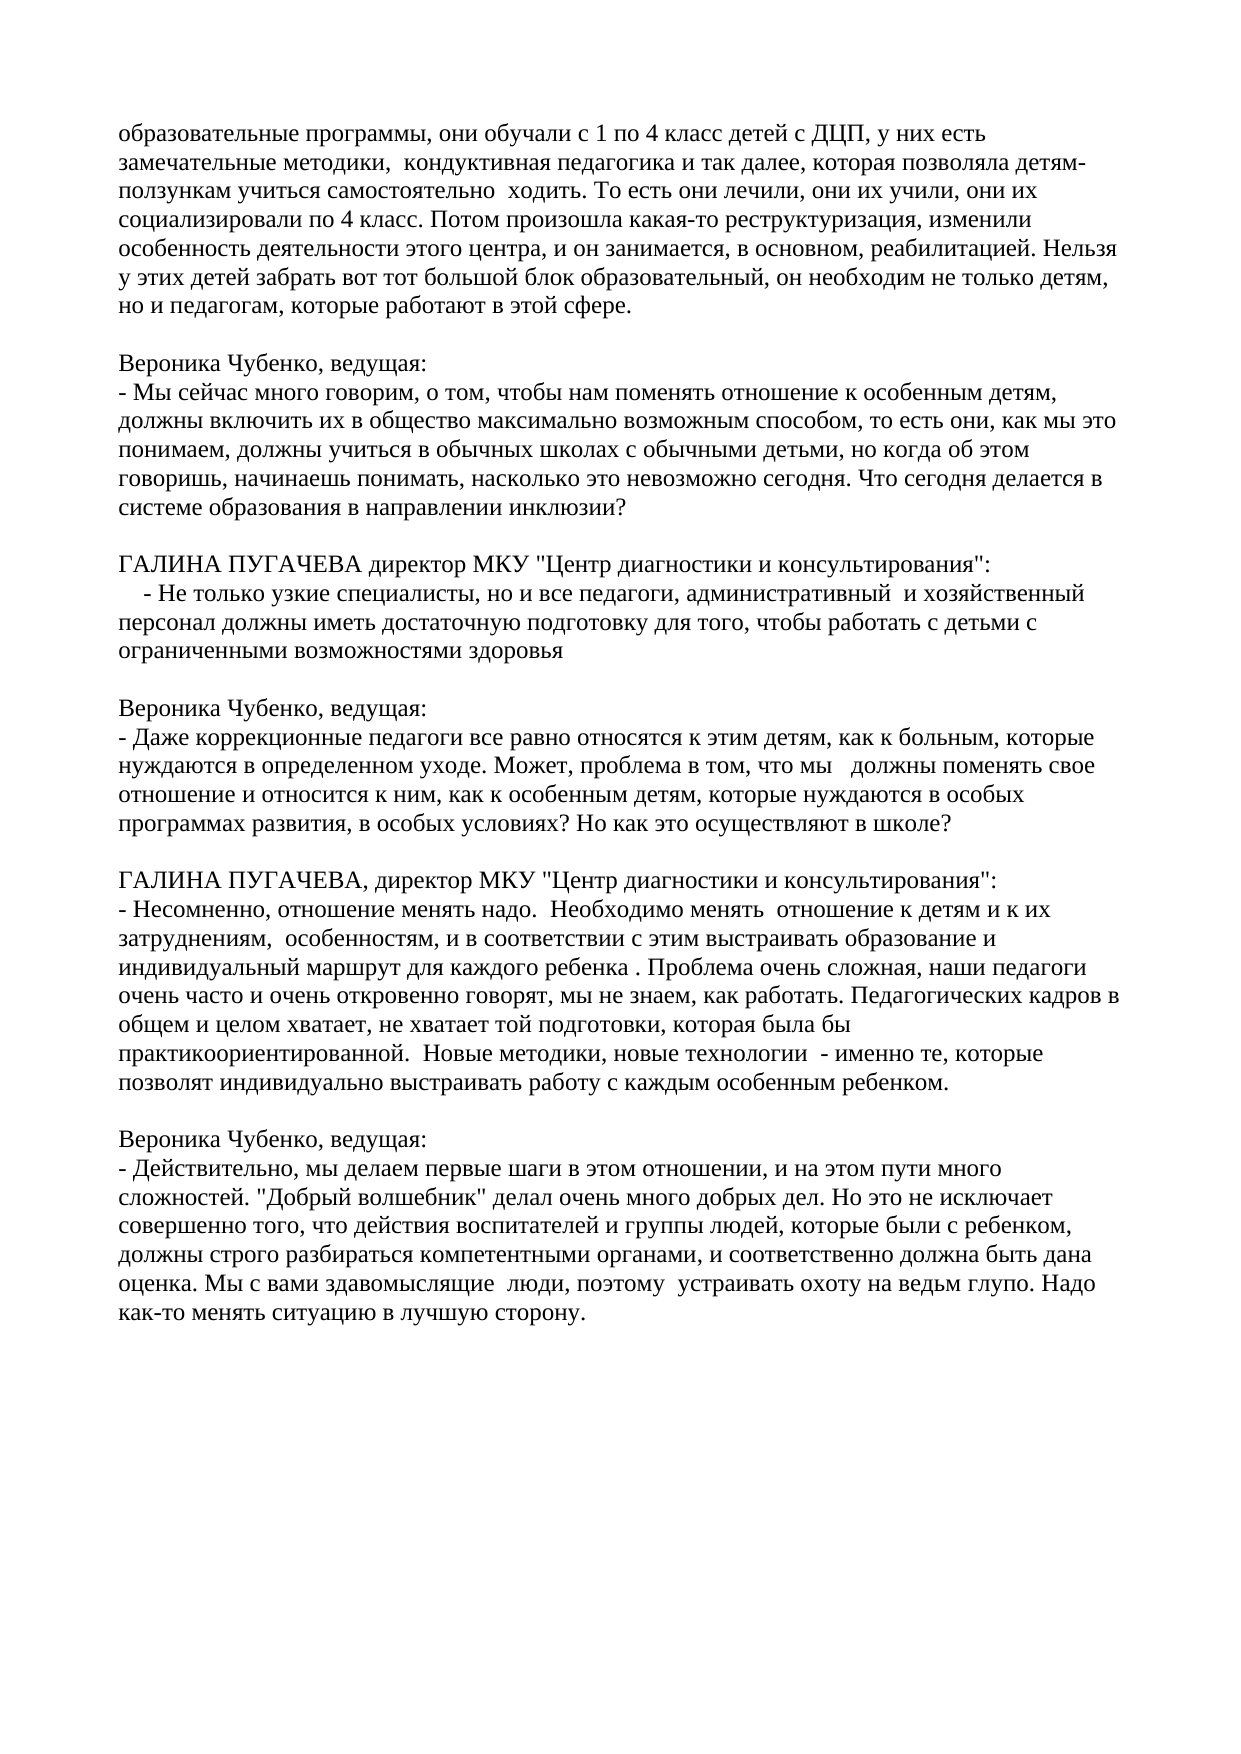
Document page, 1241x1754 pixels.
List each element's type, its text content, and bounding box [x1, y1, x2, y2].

text ГАЛИНА ПУГАЧЕВА, директор МКУ "Центр диагностики и консультирования": [118, 866, 1122, 894]
text ГАЛИНА ПУГАЧЕВА директор МКУ "Центр диагностики и консультирования": [118, 549, 1122, 578]
text - Мы сейчас много говорим, о том, чтобы нам поменять отношение к особенным детям, должны включить их в общество максимально возможным способом, то есть они, как мы это понимаем, должны учиться в обычных школах с обычными детьми, но когда об этом говоришь, начинаешь понимать, насколько это невозможно сегодня. Что сегодня делается в системе образования в направлении инклюзии? [118, 377, 1122, 521]
text - Несомненно, отношение менять надо. Необходимо менять отношение к детям и к их затруднениям, особенностям, и в соответствии с этим выстраивать образование и индивидуальный маршрут для каждого ребенка . Проблема очень сложная, наши педагоги очень часто и очень откровенно говорят, мы не знаем, как работать. Педагогических кадров в общем и целом хватает, не хватает той подготовки, которая была бы практикоориентированной. Новые методики, новые технологии - именно те, которые позволят индивидуально выстраивать работу с каждым особенным ребенком. [118, 894, 1122, 1096]
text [118, 118, 1122, 319]
text - Действительно, мы делаем первые шаги в этом отношении, и на этом пути много сложностей. "Добрый волшебник" делал очень много добрых дел. Но это не исключает совершенно того, что действия воспитателей и группы людей, которые были с ребенком, должны строго разбираться компетентными органами, и соответственно должна быть дана оценка. Мы с вами здавомыслящие люди, поэтому устраивать охоту на ведьм глупо. Надо как-то менять ситуацию в лучшую сторону. [118, 1153, 1122, 1326]
text Вероника Чубенко, ведущая: [118, 693, 1122, 722]
text Вероника Чубенко, ведущая: [118, 1124, 1122, 1153]
text - Даже коррекционные педагоги все равно относятся к этим детям, как к больным, которые нуждаются в определенном уходе. Может, проблема в том, что мы должны поменять свое отношение и относится к ним, как к особенным детям, которые нуждаются в особых программах развития, в особых условиях? Но как это осуществляют в школе? [118, 722, 1122, 837]
text Вероника Чубенко, ведущая: [118, 348, 1122, 377]
text - Не только узкие специалисты, но и все педагоги, административный и хозяйственный персонал должны иметь достаточную подготовку для того, чтобы работать с детьми с ограниченными возможностями здоровья [118, 578, 1122, 664]
